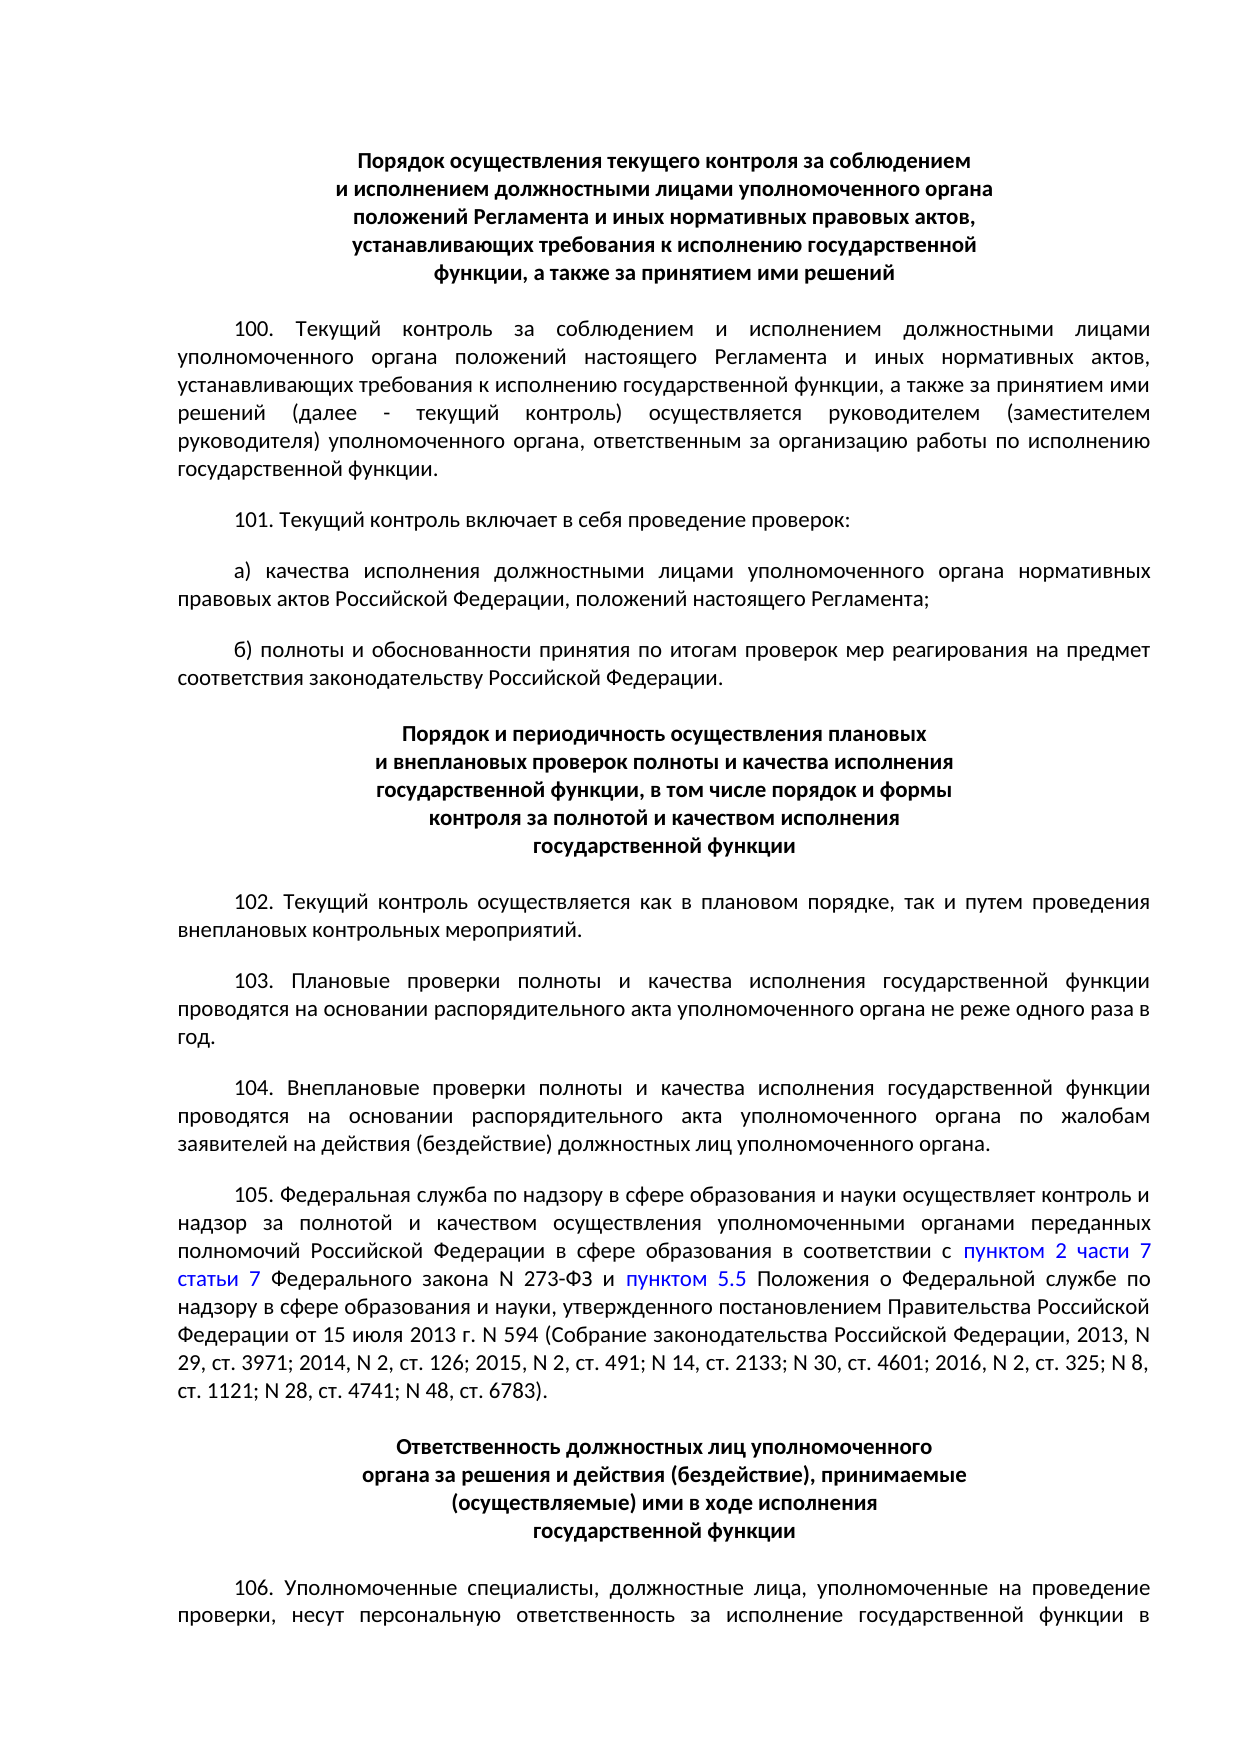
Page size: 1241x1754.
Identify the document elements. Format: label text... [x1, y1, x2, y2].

title органа за решения и действия (бездействие), принимаемые [177, 1461, 1152, 1488]
title Порядок и периодичность осуществления плановых [177, 719, 1152, 747]
title (осуществляемые) ими в ходе исполнения [177, 1488, 1152, 1517]
text 105. Федеральная служба по надзору в сфере образования и науки осуществляет контроль и надзор за полнотой и качеством осуществления уполномоченными органами переданных полномочий Российской Федерации в сфере образования в соответствии с пунктом 2 части 7 статьи 7 Федерального закона N 273-ФЗ и пунктом 5.5 Положения о Федеральной службе по надзору в сфере образования и науки, утвержденного постановлением Правительства Российской Федерации от 15 июля 2013 г. N 594 (Собрание законодательства Российской Федерации, 2013, N 29, ст. 3971; 2014, N 2, ст. 126; 2015, N 2, ст. 491; N 14, ст. 2133; N 30, ст. 4601; 2016, N 2, ст. 325; N 8, ст. 1121; N 28, ст. 4741; N 48, ст. 6783). [177, 1180, 1152, 1404]
text 102. Текущий контроль осуществляется как в плановом порядке, так и путем проведения внеплановых контрольных мероприятий. [177, 887, 1152, 943]
title Порядок осуществления текущего контроля за соблюдением [177, 146, 1152, 174]
title и исполнением должностными лицами уполномоченного органа [177, 174, 1152, 202]
title контроля за полнотой и качеством исполнения [177, 803, 1152, 831]
text 103. Плановые проверки полноты и качества исполнения государственной функции проводятся на основании распорядительного акта уполномоченного органа не реже одного раза в год. [177, 966, 1152, 1050]
text 100. Текущий контроль за соблюдением и исполнением должностными лицами уполномоченного органа положений настоящего Регламента и иных нормативных актов, устанавливающих требования к исполнению государственной функции, а также за принятием ими решений (далее - текущий контроль) осуществляется руководителем (заместителем руководителя) уполномоченного органа, ответственным за организацию работы по исполнению государственной функции. [177, 314, 1152, 482]
title государственной функции [177, 831, 1152, 859]
text 101. Текущий контроль включает в себя проведение проверок: [177, 505, 1152, 533]
title и внеплановых проверок полноты и качества исполнения [177, 747, 1152, 775]
title государственной функции, в том числе порядок и формы [177, 775, 1152, 803]
title устанавливающих требования к исполнению государственной [177, 230, 1152, 258]
text 104. Внеплановые проверки полноты и качества исполнения государственной функции проводятся на основании распорядительного акта уполномоченного органа по жалобам заявителей на действия (бездействие) должностных лиц уполномоченного органа. [177, 1073, 1152, 1157]
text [177, 1573, 1152, 1629]
title Ответственность должностных лиц уполномоченного [177, 1432, 1152, 1461]
text б) полноты и обоснованности принятия по итогам проверок мер реагирования на предмет соответствия законодательству Российской Федерации. [177, 635, 1152, 691]
title положений Регламента и иных нормативных правовых актов, [177, 202, 1152, 230]
title государственной функции [177, 1517, 1152, 1544]
text а) качества исполнения должностными лицами уполномоченного органа нормативных правовых актов Российской Федерации, положений настоящего Регламента; [177, 556, 1152, 612]
title функции, а также за принятием ими решений [177, 258, 1152, 286]
